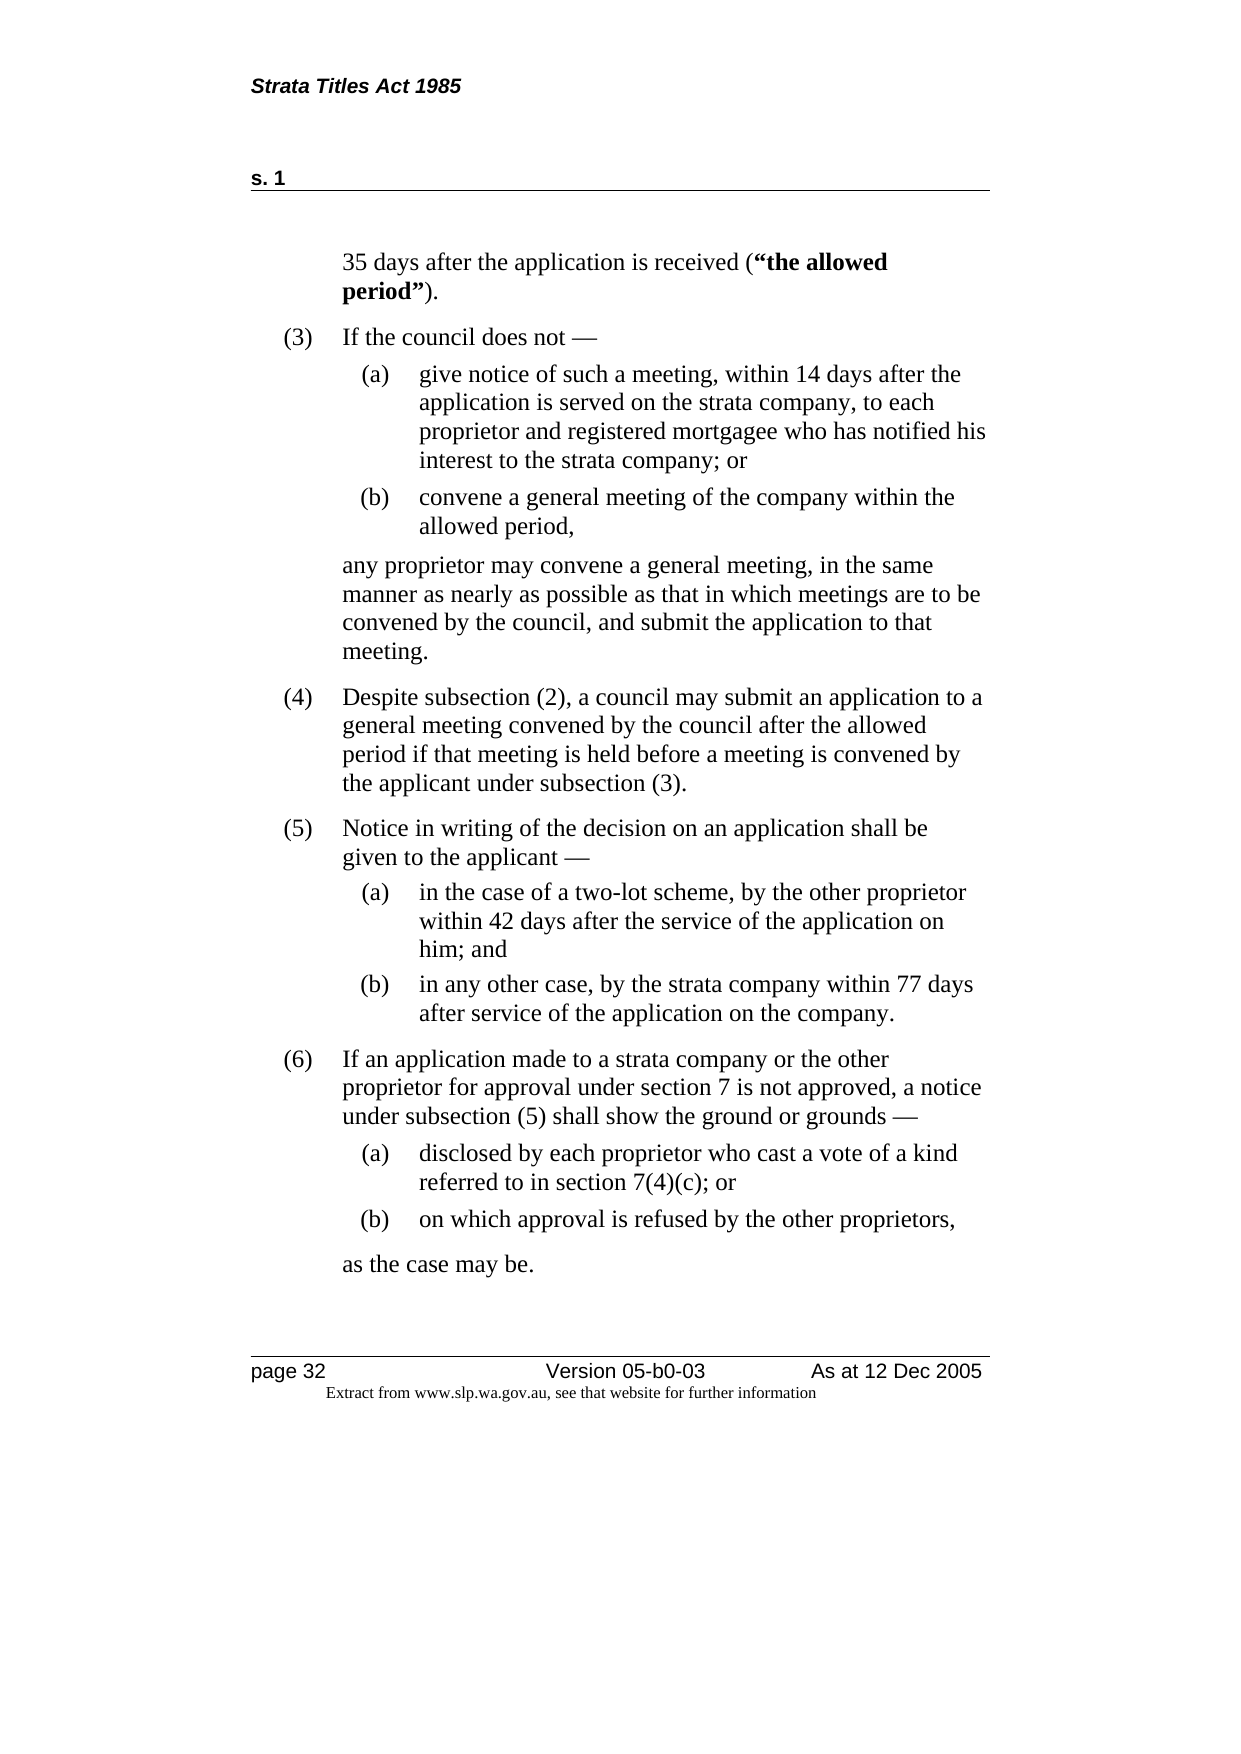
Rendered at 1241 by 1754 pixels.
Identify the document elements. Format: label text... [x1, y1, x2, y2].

text (b) convene a general meeting of the company within the allowed period, [251, 482, 990, 539]
text (6) If an application made to a strata company or the other proprietor for approval under section 7 is not approved, a notice under subsection (5) shall show the ground or grounds — [251, 1044, 990, 1130]
text (4) Despite subsection (2), a council may submit an application to a general meeting convened by the council after the allowed period if that meeting is held before a meeting is convened by the applicant under subsection (3). [251, 682, 990, 797]
text (a) in the case of a two-lot scheme, by the other proprietor within 42 days after the service of the application on him; and [251, 877, 990, 963]
text any proprietor may convene a general meeting, in the same manner as nearly as possible as that in which meetings are to be convened by the council, and submit the application to that meeting. [251, 550, 990, 665]
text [251, 247, 990, 305]
text (a) disclosed by each proprietor who cast a vote of a kind referred to in section 7(4)(c); or [251, 1138, 990, 1196]
text (3) If the council does not — [251, 322, 990, 350]
text (b) on which approval is refused by the other proprietors, [251, 1204, 990, 1233]
text (b) in any other case, by the strata company within 77 days after service of the application on the company. [251, 969, 990, 1027]
text (a) give notice of such a meeting, within 14 days after the application is served on the strata company, to each proprietor and registered mortgagee who has notified his interest to the strata company; or [251, 359, 990, 474]
text (5) Notice in writing of the decision on an application shall be given to the applicant — [251, 813, 990, 871]
text as the case may be. [251, 1249, 990, 1278]
